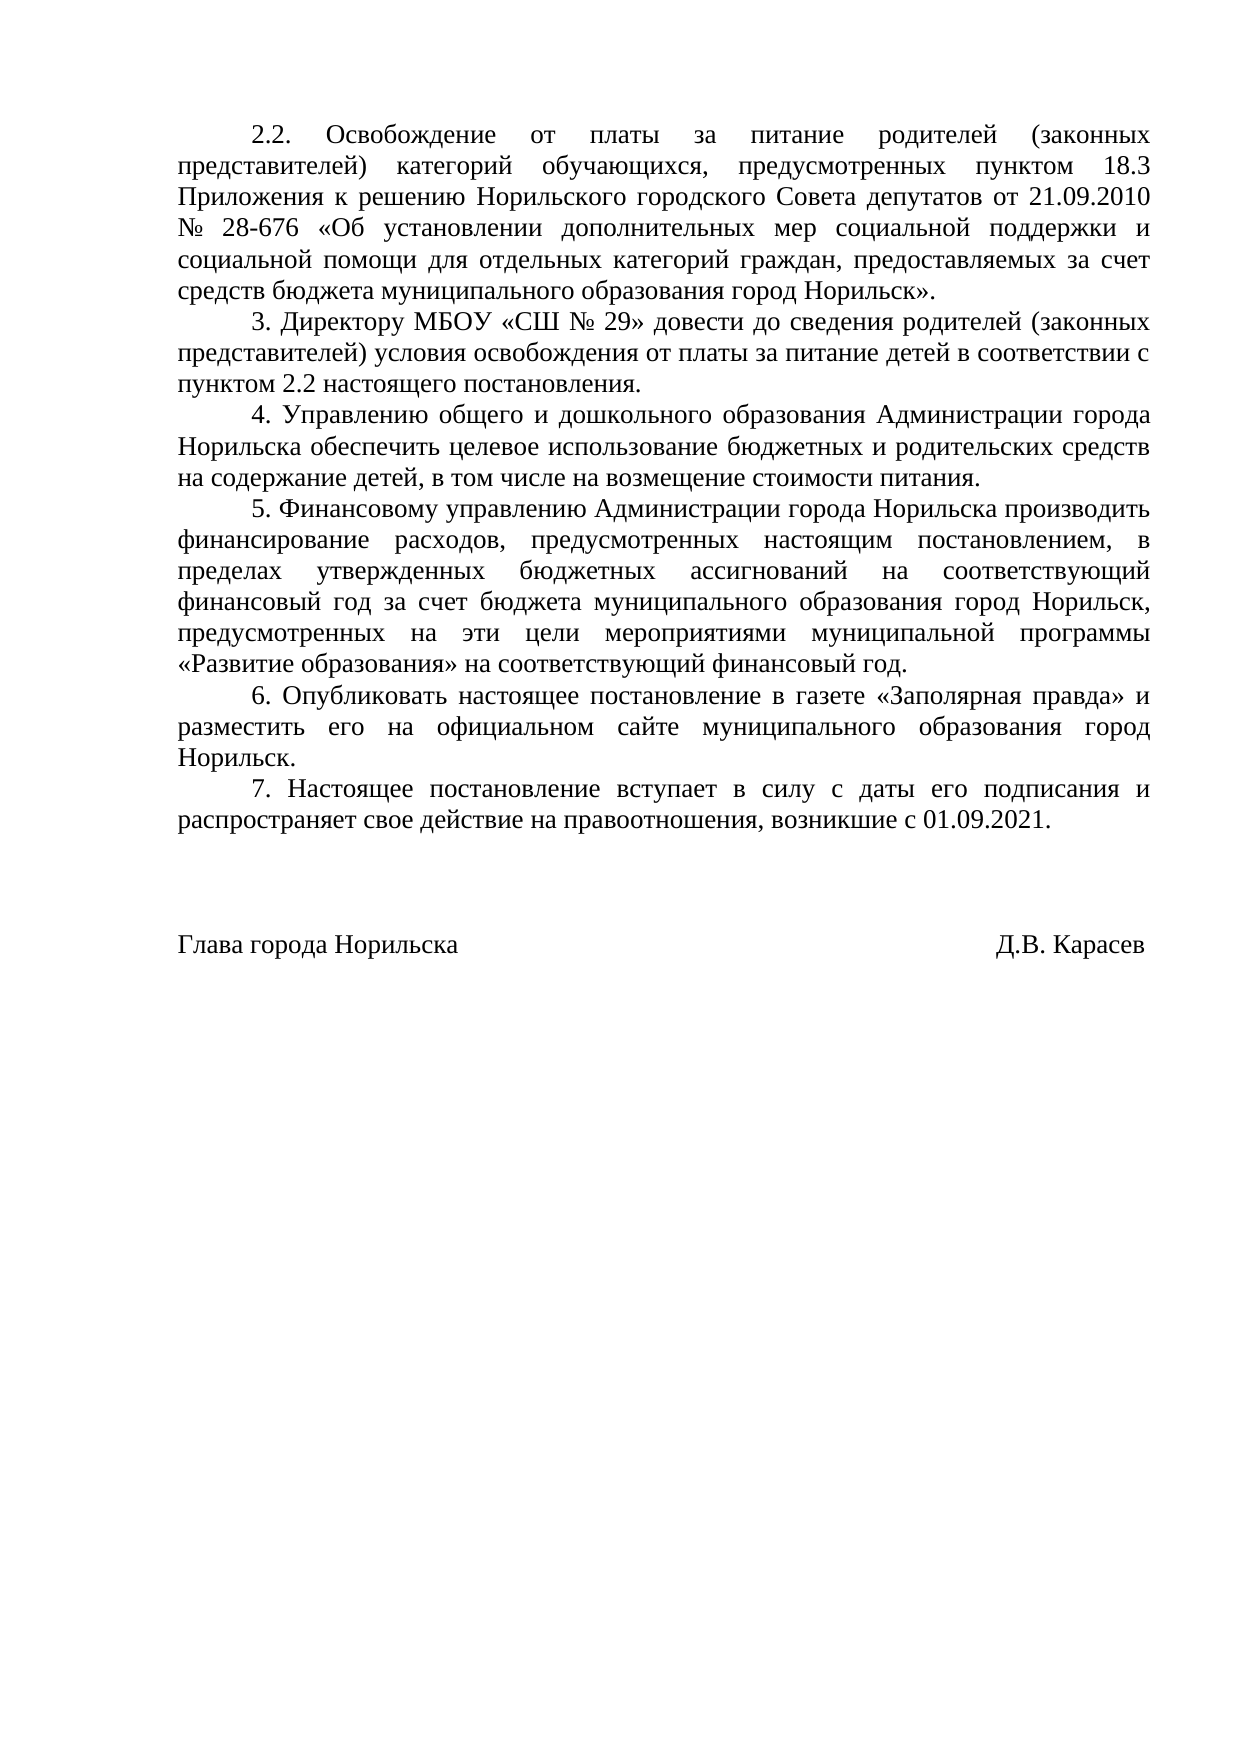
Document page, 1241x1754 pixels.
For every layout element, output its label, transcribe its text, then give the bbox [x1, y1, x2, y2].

text 7. Настоящее постановление вступает в силу с даты его подписания и распространяет свое действие на правоотношения, возникшие с 01.09.2021. [177, 772, 1152, 834]
text 3. Директору МБОУ «СШ № 29» довести до сведения родителей (законных представителей) условия освобождения от платы за питание детей в соответствии с пунктом 2.2 настоящего постановления. [177, 305, 1152, 398]
text 2.2. Освобождение от платы за питание родителей (законных представителей) категорий обучающихся, предусмотренных пунктом 18.3 Приложения к решению Норильского городского Совета депутатов от 21.09.2010 № 28-676 «Об установлении дополнительных мер социальной поддержки и социальной помощи для отдельных категорий граждан, предоставляемых за счет средств бюджета муниципального образования город Норильск». [177, 118, 1152, 305]
text 6. Опубликовать настоящее постановление в газете «Заполярная правда» и разместить его на официальном сайте муниципального образования город Норильск. [177, 679, 1152, 772]
text 5. Финансовому управлению Администрации города Норильска производить финансирование расходов, предусмотренных настоящим постановлением, в пределах утвержденных бюджетных ассигнований на соответствующий финансовый год за счет бюджета муниципального образования город Норильск, предусмотренных на эти цели мероприятиями муниципальной программы «Развитие образования» на соответствующий финансовый год. [177, 492, 1152, 679]
text Глава города Норильска Д.В. Карасев [177, 928, 1152, 959]
text 4. Управлению общего и дошкольного образования Администрации города Норильска обеспечить целевое использование бюджетных и родительских средств на содержание детей, в том числе на возмещение стоимости питания. [177, 398, 1152, 492]
